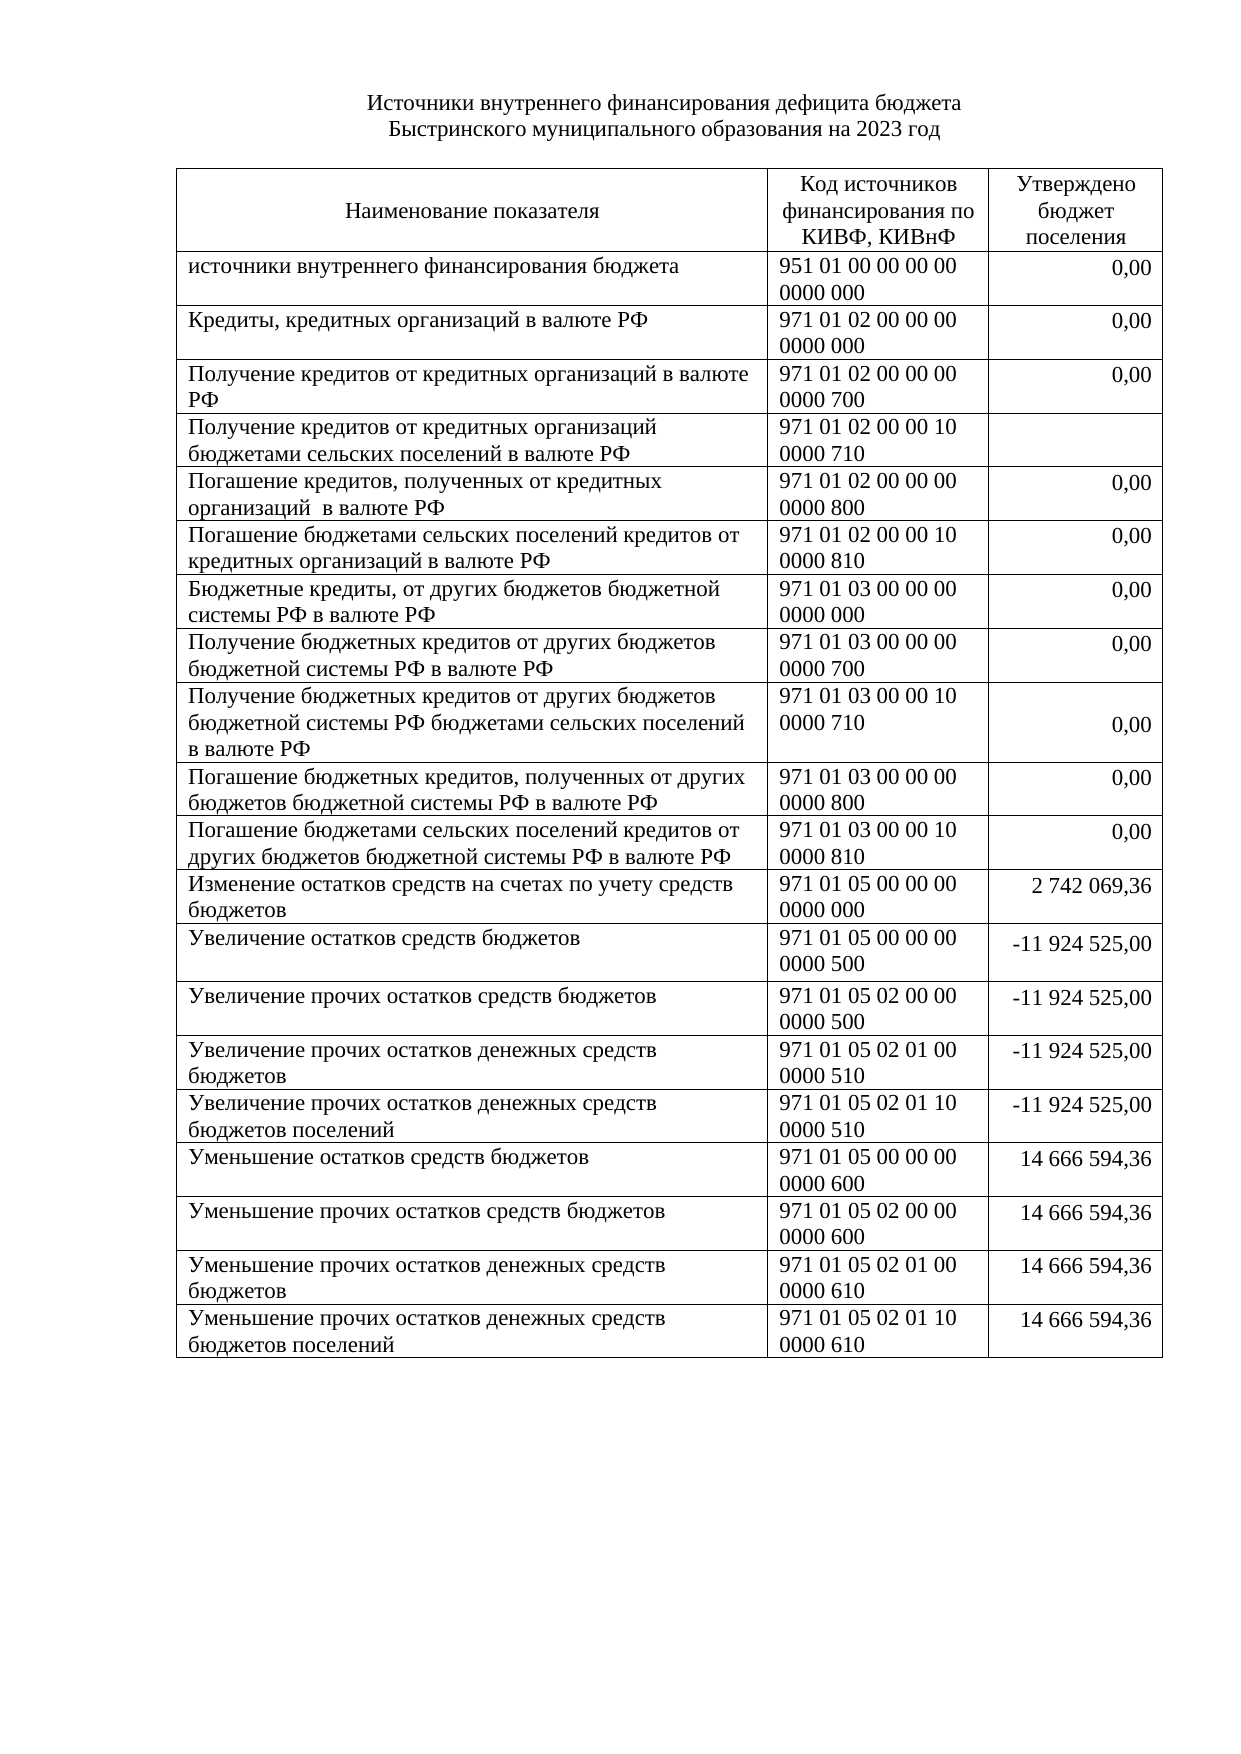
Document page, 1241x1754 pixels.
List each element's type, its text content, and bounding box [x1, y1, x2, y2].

table_cell Погашение бюджетных кредитов, полученных от других бюджетов бюджетной системы РФ в валюте РФ [177, 763, 767, 815]
table_cell Бюджетные кредиты, от других бюджетов бюджетной системы РФ в валюте РФ [177, 575, 767, 627]
table_cell 14 666 594,36 [989, 1305, 1162, 1357]
table_cell 951 01 00 00 00 00 0000 000 [768, 252, 988, 305]
table_cell 0,00 [989, 575, 1162, 627]
table_cell 971 01 05 02 01 10 0000 610 [768, 1305, 988, 1357]
table_cell Кредиты, кредитных организаций в валюте РФ [177, 306, 767, 359]
table_header Утверждено бюджет поселения [989, 169, 1162, 251]
table_cell Увеличение остатков средств бюджетов [177, 924, 767, 981]
table_cell 971 01 05 02 00 00 0000 500 [768, 982, 988, 1035]
table_cell 14 666 594,36 [989, 1251, 1162, 1303]
table_cell -11 924 525,00 [989, 1036, 1162, 1088]
table_cell Увеличение прочих остатков денежных средств бюджетов поселений [177, 1090, 767, 1142]
table_cell 0,00 [989, 252, 1162, 305]
table_cell Получение бюджетных кредитов от других бюджетов бюджетной системы РФ бюджетами сельских поселений в валюте РФ [177, 683, 767, 762]
table_cell -11 924 525,00 [989, 924, 1162, 981]
table_cell Погашение бюджетами сельских поселений кредитов от других бюджетов бюджетной системы РФ в валюте РФ [177, 816, 767, 869]
table_cell 0,00 [989, 683, 1162, 762]
table_cell 971 01 05 02 01 10 0000 510 [768, 1090, 988, 1142]
table_cell Уменьшение остатков средств бюджетов [177, 1143, 767, 1196]
table_cell Уменьшение прочих остатков денежных средств бюджетов поселений [177, 1305, 767, 1357]
table_cell 0,00 [989, 360, 1162, 412]
table_cell 14 666 594,36 [989, 1143, 1162, 1196]
table_cell 971 01 02 00 00 00 0000 000 [768, 306, 988, 359]
table_cell Изменение остатков средств на счетах по учету средств бюджетов [177, 870, 767, 923]
table_cell 971 01 05 02 01 00 0000 510 [768, 1036, 988, 1088]
table_cell 0,00 [989, 306, 1162, 359]
table_cell 971 01 03 00 00 00 0000 700 [768, 629, 988, 682]
table_cell 0,00 [989, 763, 1162, 815]
table_header Код источников финансирования по КИВФ, КИВнФ [768, 169, 988, 251]
text Источники внутреннего финансирования дефицита бюджета [177, 89, 1152, 115]
table_cell [989, 414, 1162, 466]
table_cell 971 01 02 00 00 00 0000 700 [768, 360, 988, 412]
table_cell Увеличение прочих остатков денежных средств бюджетов [177, 1036, 767, 1088]
table_cell 971 01 05 02 01 00 0000 610 [768, 1251, 988, 1303]
table_cell 971 01 05 00 00 00 0000 500 [768, 924, 988, 981]
table_cell Уменьшение прочих остатков средств бюджетов [177, 1197, 767, 1250]
table_cell 971 01 03 00 00 10 0000 810 [768, 816, 988, 869]
table_cell 0,00 [989, 521, 1162, 574]
table_cell 971 01 03 00 00 10 0000 710 [768, 683, 988, 762]
table_cell Погашение кредитов, полученных от кредитных организаций в валюте РФ [177, 467, 767, 520]
table_cell Получение кредитов от кредитных организаций бюджетами сельских поселений в валюте РФ [177, 414, 767, 466]
table_cell 971 01 02 00 00 10 0000 810 [768, 521, 988, 574]
table_cell 2 742 069,36 [989, 870, 1162, 923]
table_cell 971 01 05 00 00 00 0000 000 [768, 870, 988, 923]
table_cell 0,00 [989, 629, 1162, 682]
table_cell Получение бюджетных кредитов от других бюджетов бюджетной системы РФ в валюте РФ [177, 629, 767, 682]
table_cell 971 01 05 00 00 00 0000 600 [768, 1143, 988, 1196]
text Быстринского муниципального образования на 2023 год [177, 115, 1152, 141]
table_cell источники внутреннего финансирования бюджета [177, 252, 767, 305]
table_cell 0,00 [989, 467, 1162, 520]
table_cell Уменьшение прочих остатков денежных средств бюджетов [177, 1251, 767, 1303]
table_cell -11 924 525,00 [989, 982, 1162, 1035]
table_cell -11 924 525,00 [989, 1090, 1162, 1142]
table_header Наименование показателя [177, 169, 767, 251]
table_cell 971 01 03 00 00 00 0000 800 [768, 763, 988, 815]
table_cell 971 01 02 00 00 00 0000 800 [768, 467, 988, 520]
table_cell Получение кредитов от кредитных организаций в валюте РФ [177, 360, 767, 412]
table_cell 0,00 [989, 816, 1162, 869]
table_cell 971 01 02 00 00 10 0000 710 [768, 414, 988, 466]
table_cell 14 666 594,36 [989, 1197, 1162, 1250]
table_cell Погашение бюджетами сельских поселений кредитов от кредитных организаций в валюте РФ [177, 521, 767, 574]
table_cell Увеличение прочих остатков средств бюджетов [177, 982, 767, 1035]
table_cell 971 01 05 02 00 00 0000 600 [768, 1197, 988, 1250]
table_cell 971 01 03 00 00 00 0000 000 [768, 575, 988, 627]
